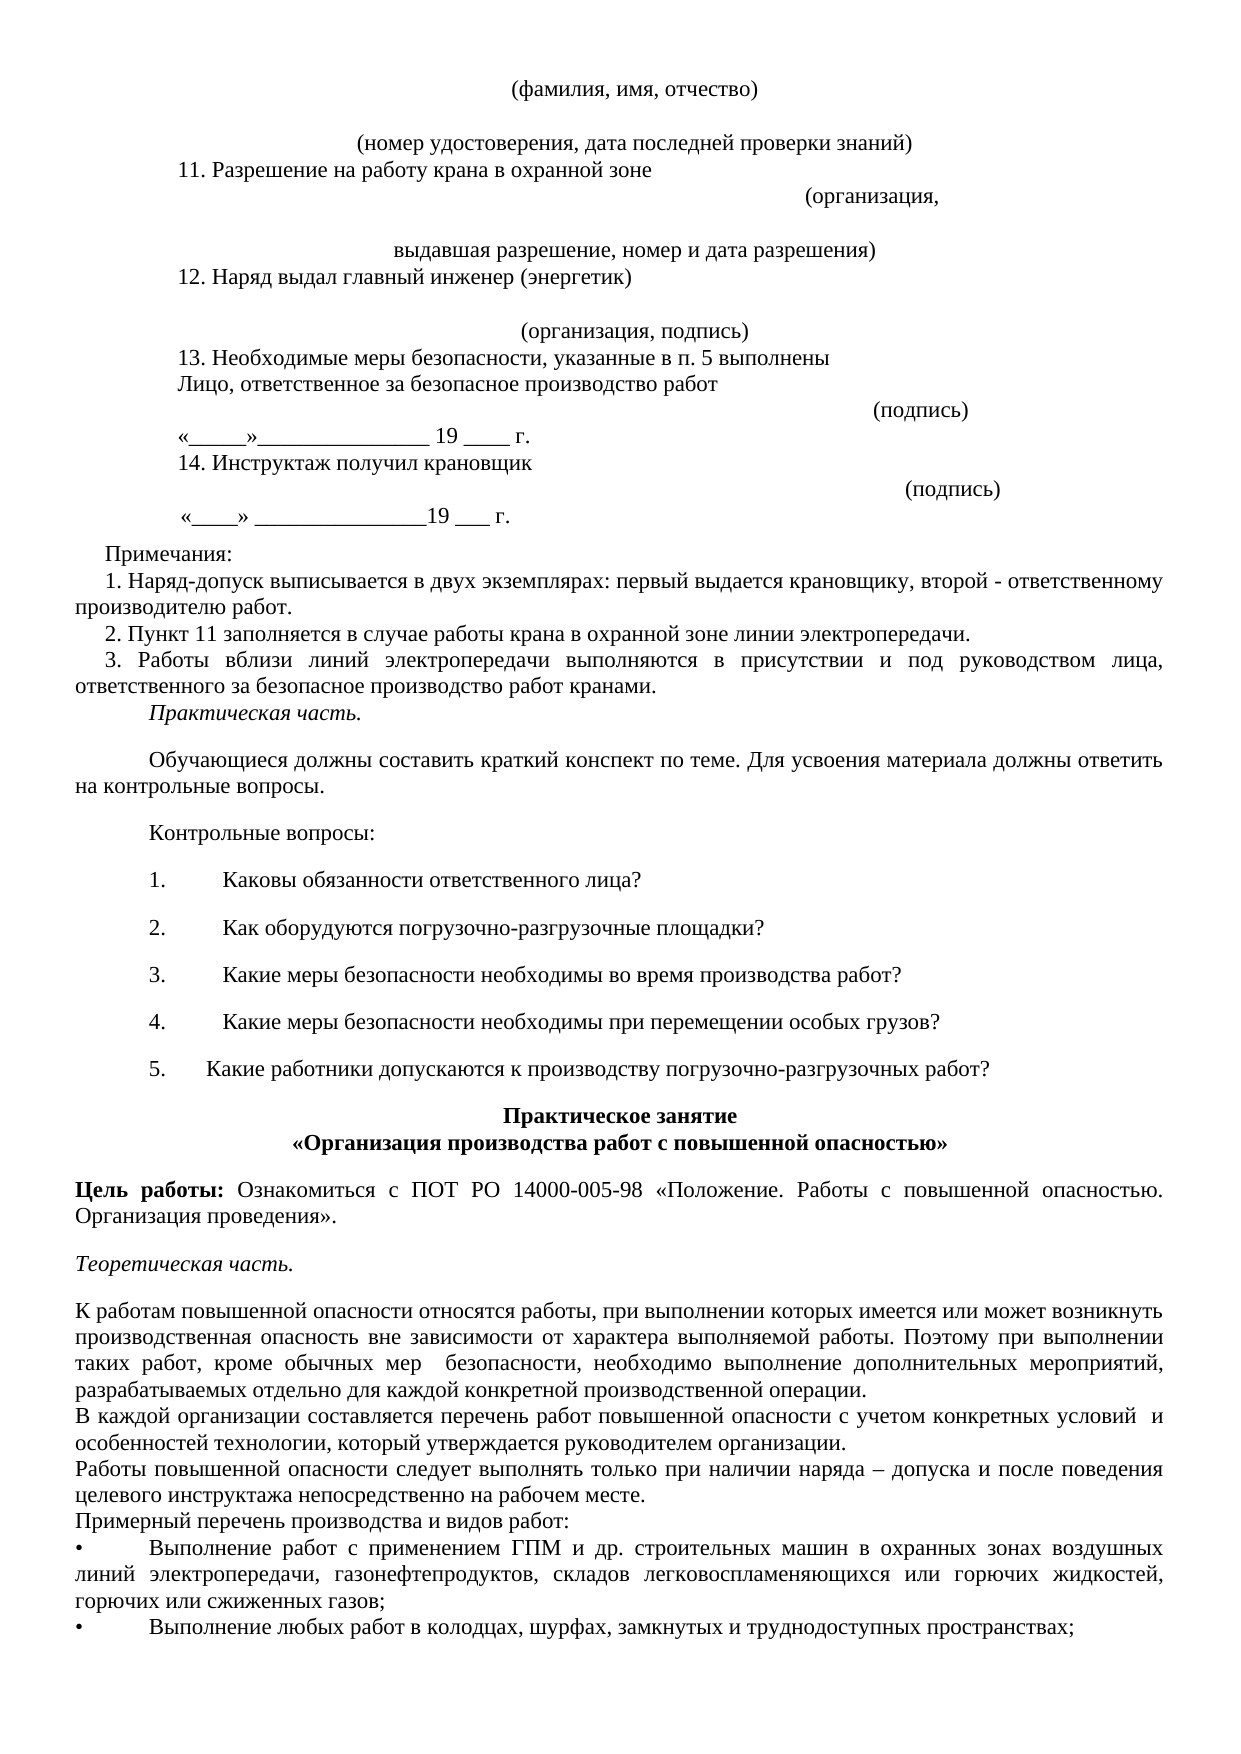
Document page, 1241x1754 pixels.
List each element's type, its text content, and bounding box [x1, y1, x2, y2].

text Обучающиеся должны составить краткий конспект по теме. Для усвоения материала должны ответить на контрольные вопросы. [75, 746, 1165, 798]
text • Выполнение работ с применением ГПМ и др. строительных машин в охранных зонах воздушных линий электропередачи, газонефтепродуктов, складов легковоспламеняющихся или горючих жидкостей, горючих или сжиженных газов; [75, 1534, 1165, 1613]
text 1. Наряд-допуск выписывается в двух экземплярах: первый выдается крановщику, второй - ответственному производителю работ. [75, 567, 1165, 619]
text Цель работы: Ознакомиться с ПОТ РО 14000-005-98 «Положение. Работы с повышенной опасностью. Организация проведения». [75, 1176, 1165, 1229]
text Примерный перечень производства и видов работ: [75, 1508, 1165, 1534]
text 3. Какие меры безопасности необходимы во время производства работ? [149, 961, 1165, 987]
text «Организация производства работ с повышенной опасностью» [75, 1129, 1165, 1155]
text 1. Каковы обязанности ответственного лица? [75, 867, 1165, 893]
text 5. Какие работники допускаются к производству погрузочно-разгрузочных работ? [149, 1055, 1165, 1082]
text 4. Какие меры безопасности необходимы при перемещении особых грузов? [149, 1008, 1165, 1034]
text Теоретическая часть. [75, 1249, 1165, 1276]
text К работам повышенной опасности относятся работы, при выполнении которых имеется или может возникнуть производственная опасность вне зависимости от характера выполняемой работы. Поэтому при выполнении таких работ, кроме обычных мер безопасности, необходимо выполнение дополнительных мероприятий, разрабатываемых отдельно для каждой конкретной производственной операции. [75, 1297, 1165, 1402]
text Практическое занятие [75, 1102, 1165, 1129]
text Примечания: [75, 541, 1165, 567]
text Работы повышенной опасности следует выполнять только при наличии наряда – допуска и после поведения целевого инструктажа непосредственно на рабочем месте. [75, 1455, 1165, 1508]
text Контрольные вопросы: [75, 819, 1165, 846]
text 3. Работы вблизи линий электропередачи выполняются в присутствии и под руководством лица, ответственного за безопасное производство работ кранами. [75, 646, 1165, 699]
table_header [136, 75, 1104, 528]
text • Выполнение любых работ в колодцах, шурфах, замкнутых и труднодоступных пространствах; [75, 1613, 1165, 1639]
text 2. Пункт 11 заполняется в случае работы крана в охранной зоне линии электропередачи. [75, 619, 1165, 646]
text 2. Как оборудуются погрузочно-разгрузочные площадки? [149, 914, 1165, 940]
text В каждой организации составляется перечень работ повышенной опасности с учетом конкретных условий и особенностей технологии, который утверждается руководителем организации. [75, 1402, 1165, 1455]
text Практическая часть. [75, 699, 1165, 725]
